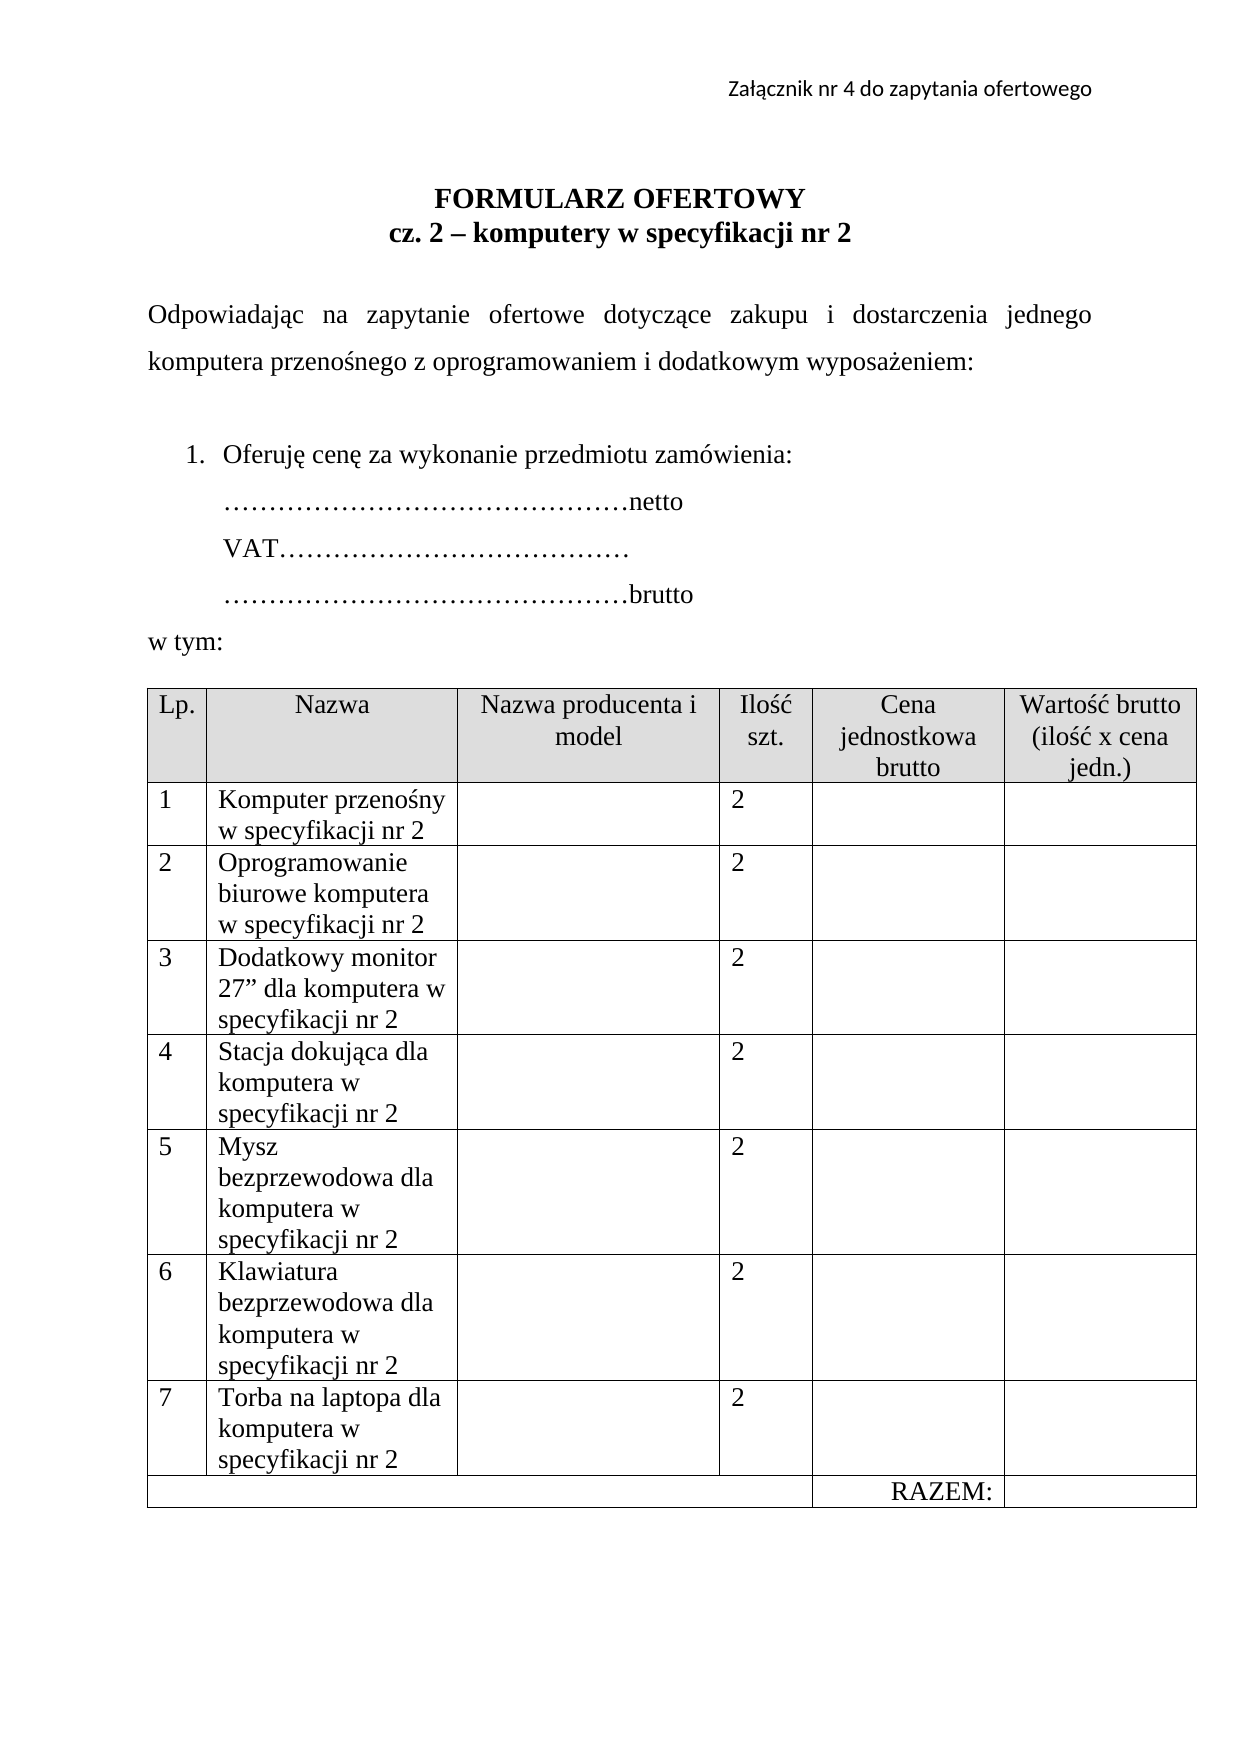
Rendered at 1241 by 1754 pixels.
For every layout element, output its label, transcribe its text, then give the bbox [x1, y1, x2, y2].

table_cell Stacja dokująca dla komputera w specyfikacji nr 2 [207, 1035, 457, 1129]
text cz. 2 – komputery w specyfikacji nr 2 [148, 215, 1093, 248]
table_cell [148, 1476, 812, 1507]
table_cell [1005, 1130, 1196, 1254]
table_cell [813, 1035, 1004, 1129]
table_cell Mysz bezprzewodowa dla komputera w specyfikacji nr 2 [207, 1130, 457, 1254]
table_header Nazwa [207, 689, 457, 782]
table_cell [1005, 1381, 1196, 1474]
table_cell 2 [720, 1035, 812, 1129]
table_cell Klawiatura bezprzewodowa dla komputera w specyfikacji nr 2 [207, 1255, 457, 1380]
table_cell 2 [720, 783, 812, 845]
table_cell RAZEM: [813, 1476, 1004, 1507]
text w tym: [148, 625, 1093, 656]
table_cell 2 [720, 941, 812, 1034]
table_cell 2 [720, 1381, 812, 1474]
table_cell [813, 846, 1004, 940]
table_cell 5 [148, 1130, 206, 1254]
list VAT………………………………… [223, 532, 1093, 563]
table_cell Oprogramowanie biurowe komputera w specyfikacji nr 2 [207, 846, 457, 940]
text FORMULARZ OFERTOWY [148, 181, 1093, 215]
table_cell Torba na laptopa dla komputera w specyfikacji nr 2 [207, 1381, 457, 1474]
table_cell [813, 941, 1004, 1034]
table_cell 1 [148, 783, 206, 845]
table_cell [1005, 846, 1196, 940]
table_header Nazwa producenta i model [458, 689, 719, 782]
table_cell [1005, 1035, 1196, 1129]
table_cell 3 [148, 941, 206, 1034]
table_cell [813, 783, 1004, 845]
table_header Lp. [148, 689, 206, 782]
table_cell 2 [720, 1255, 812, 1380]
list Oferuję cenę za wykonanie przedmiotu zamówienia: [185, 438, 1093, 470]
table_cell [458, 783, 719, 845]
table_cell [1005, 783, 1196, 845]
table_cell [813, 1255, 1004, 1380]
list ………………………………………netto [223, 485, 1093, 516]
table_cell 7 [148, 1381, 206, 1474]
table_cell 2 [720, 1130, 812, 1254]
table_cell Komputer przenośny w specyfikacji nr 2 [207, 783, 457, 845]
table_cell [813, 1381, 1004, 1474]
table_cell 4 [148, 1035, 206, 1129]
table_header Ilość szt. [720, 689, 812, 782]
table_cell [1005, 1476, 1196, 1507]
table_cell 2 [148, 846, 206, 940]
table_cell [458, 941, 719, 1034]
table_cell [458, 1255, 719, 1380]
table_cell [1005, 1255, 1196, 1380]
table_cell Dodatkowy monitor 27” dla komputera w specyfikacji nr 2 [207, 941, 457, 1034]
table_cell [458, 1130, 719, 1254]
table_cell 6 [148, 1255, 206, 1380]
table_cell [1005, 941, 1196, 1034]
table_header Cena jednostkowa brutto [813, 689, 1004, 782]
table_cell [458, 1381, 719, 1474]
table_cell [813, 1130, 1004, 1254]
list ………………………………………brutto [223, 578, 1093, 610]
table_cell [458, 1035, 719, 1129]
table_cell 2 [720, 846, 812, 940]
table_cell [458, 846, 719, 940]
table_header Wartość brutto (ilość x cena jedn.) [1005, 689, 1196, 782]
text Odpowiadając na zapytanie ofertowe dotyczące zakupu i dostarczenia jednego komputera przenośnego z oprogramowaniem i dodatkowym wyposażeniem: [148, 298, 1093, 376]
